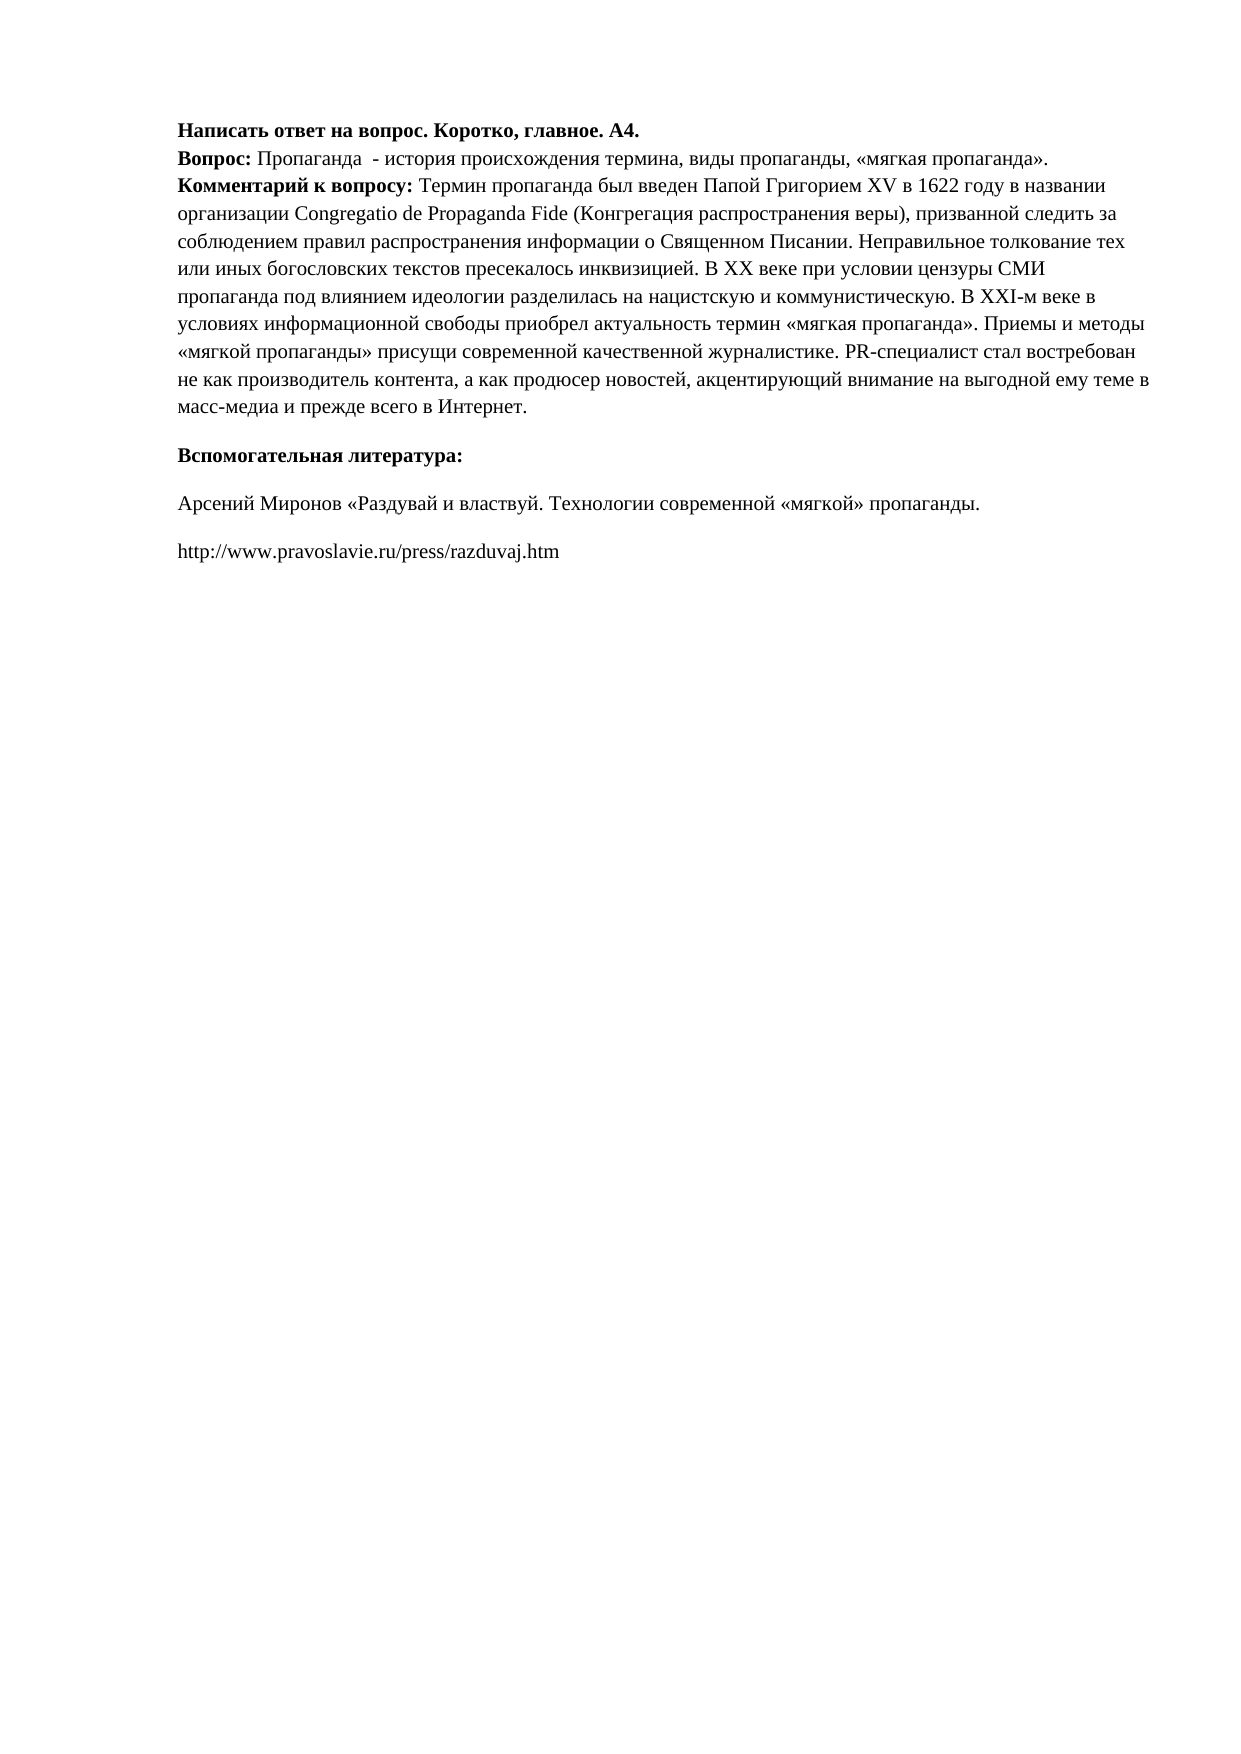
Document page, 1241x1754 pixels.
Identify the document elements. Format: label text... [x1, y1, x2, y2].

text Вопрос: Пропаганда - история происхождения термина, виды пропаганды, «мягкая пропаганда». [177, 146, 1152, 170]
text Комментарий к вопросу: Термин пропаганда был введен Папой Григорием XV в 1622 году в названии организации Congregatio de Propaganda Fide (Конгрегация распространения веры), призванной следить за соблюдением правил распространения информации о Священном Писании. Неправильное толкование тех или иных богословских текстов пресекалось инквизицией. В XX веке при условии цензуры СМИ пропаганда под влиянием идеологии разделилась на нацистскую и коммунистическую. В XXI-м веке в условиях информационной свободы приобрел актуальность термин «мягкая пропаганда». Приемы и методы «мягкой пропаганды» присущи современной качественной журналистике. PR-специалист стал востребован не как производитель контента, а как продюсер новостей, акцентирующий внимание на выгодной ему теме в масс-медиа и прежде всего в Интернет. [177, 173, 1152, 418]
text Арсений Миронов «Раздувай и властвуй. Технологии современной «мягкой» пропаганды. [177, 491, 1152, 515]
text http://www.pravoslavie.ru/press/razduvaj.htm [177, 539, 1152, 563]
text Написать ответ на вопрос. Коротко, главное. А4. [177, 118, 1152, 142]
text Вспомогательная литература: [177, 443, 1152, 467]
